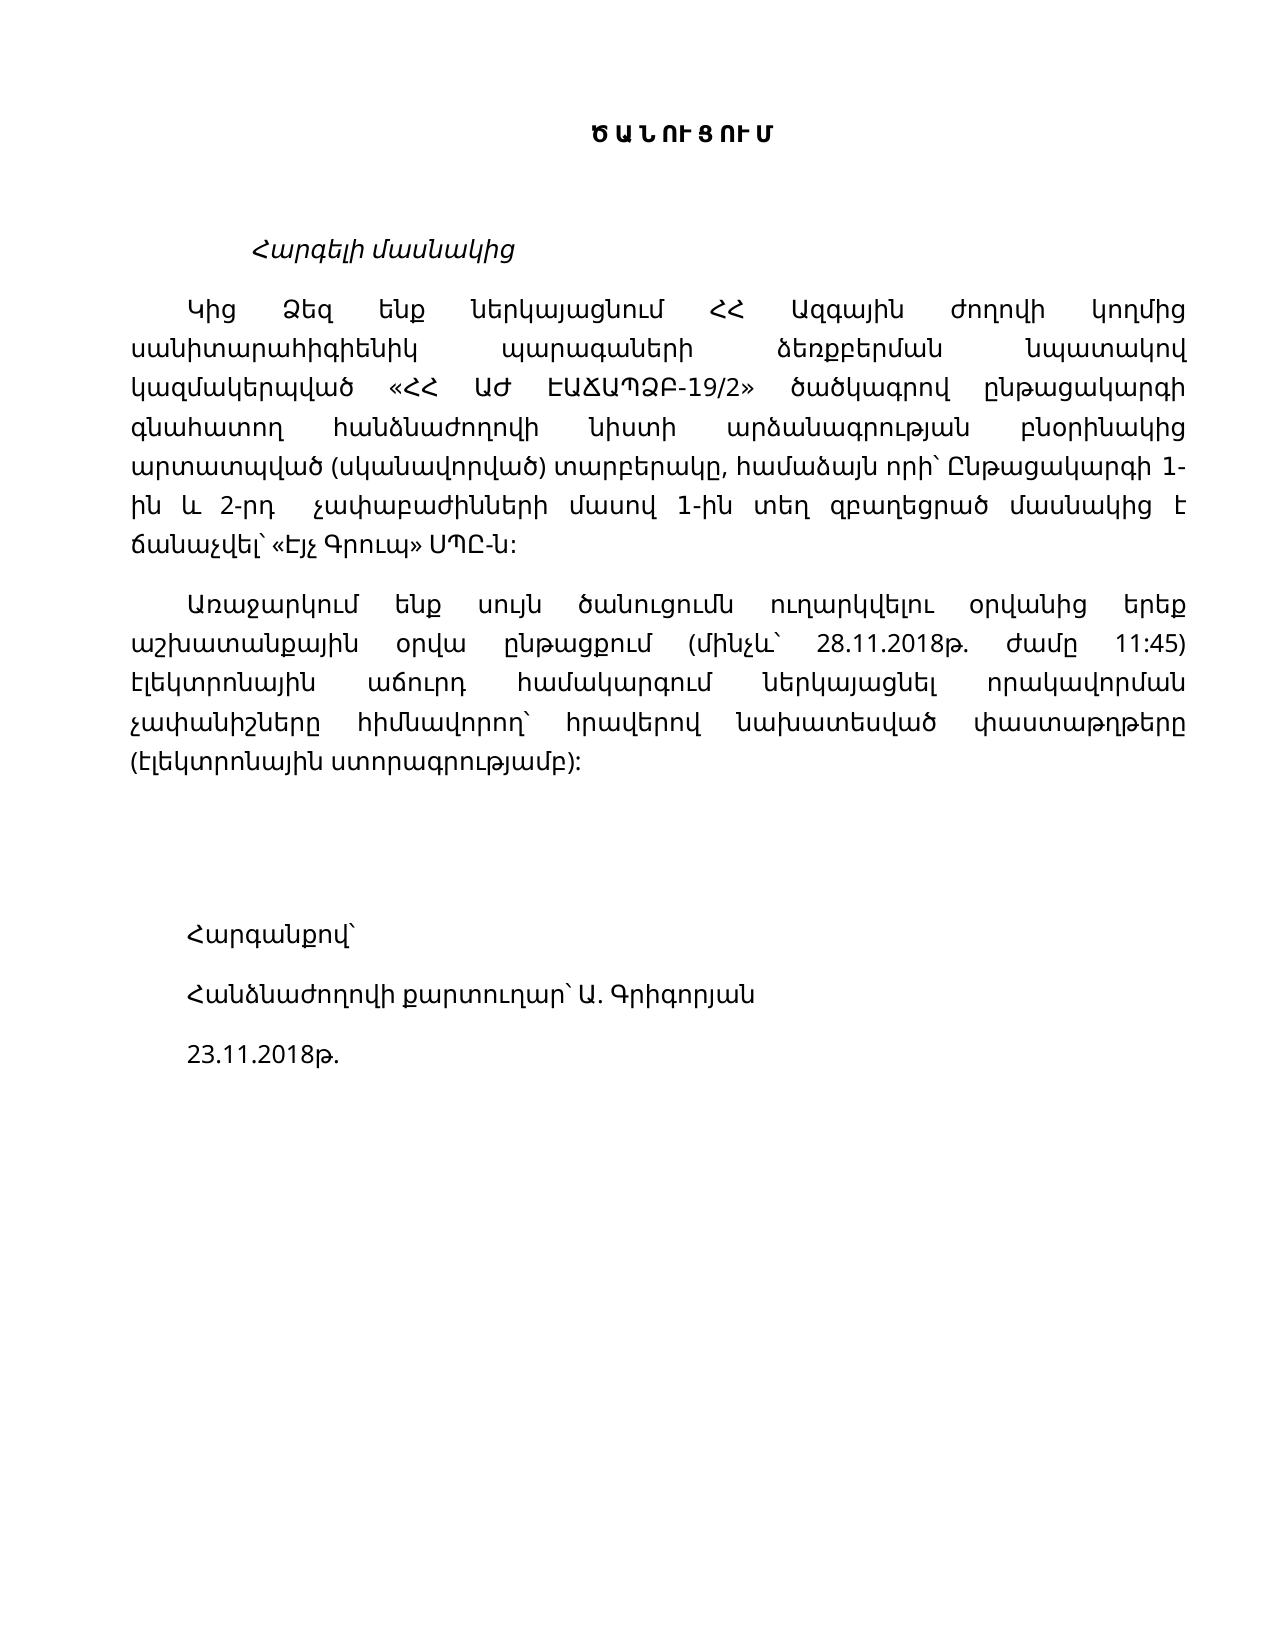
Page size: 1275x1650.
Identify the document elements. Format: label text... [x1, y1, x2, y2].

text Առաջարկում ենք սույն ծանուցումն ուղարկվելու օրվանից երեք աշխատանքային օրվա ընթացքում (մինչև՝ 28.11.2018թ. ժամը 11:45) էլեկտրոնային աճուրդ համակարգում ներկայացնել որակավորման չափանիշները հիմնավորող՝ հրավերով նախատեսված փաստաթղթերը (էլեկտրոնային ստորագրությամբ): [130, 587, 1186, 777]
text Ծ Ա Ն ՈՒ Ց ՈՒ Մ [177, 118, 1186, 149]
text Կից Ձեզ ենք ներկայացնում ՀՀ Ազգային ժողովի կողմից սանիտարահիգիենիկ պարագաների ձեռքբերման նպատակով կազմակերպված «ՀՀ ԱԺ ԷԱՃԱՊՁԲ-19/2» ծածկագրով ընթացակարգի գնահատող հանձնաժողովի նիստի արձանագրության բնօրինակից արտատպված (սկանավորված) տարբերակը, համաձայն որի՝ Ընթացակարգի 1-ին և 2-րդ չափաբաժինների մասով 1-ին տեղ զբաղեցրած մասնակից է ճանաչվել՝ «Էյչ Գրուպ» ՍՊԸ-ն: [130, 292, 1186, 561]
text Հարգանքով՝ [130, 916, 1186, 950]
text 23.11.2018թ. [130, 1036, 1186, 1070]
text Հարգելի մասնակից [130, 232, 1186, 266]
text Հանձնաժողովի քարտուղար՝ Ա. Գրիգորյան [130, 976, 1186, 1010]
